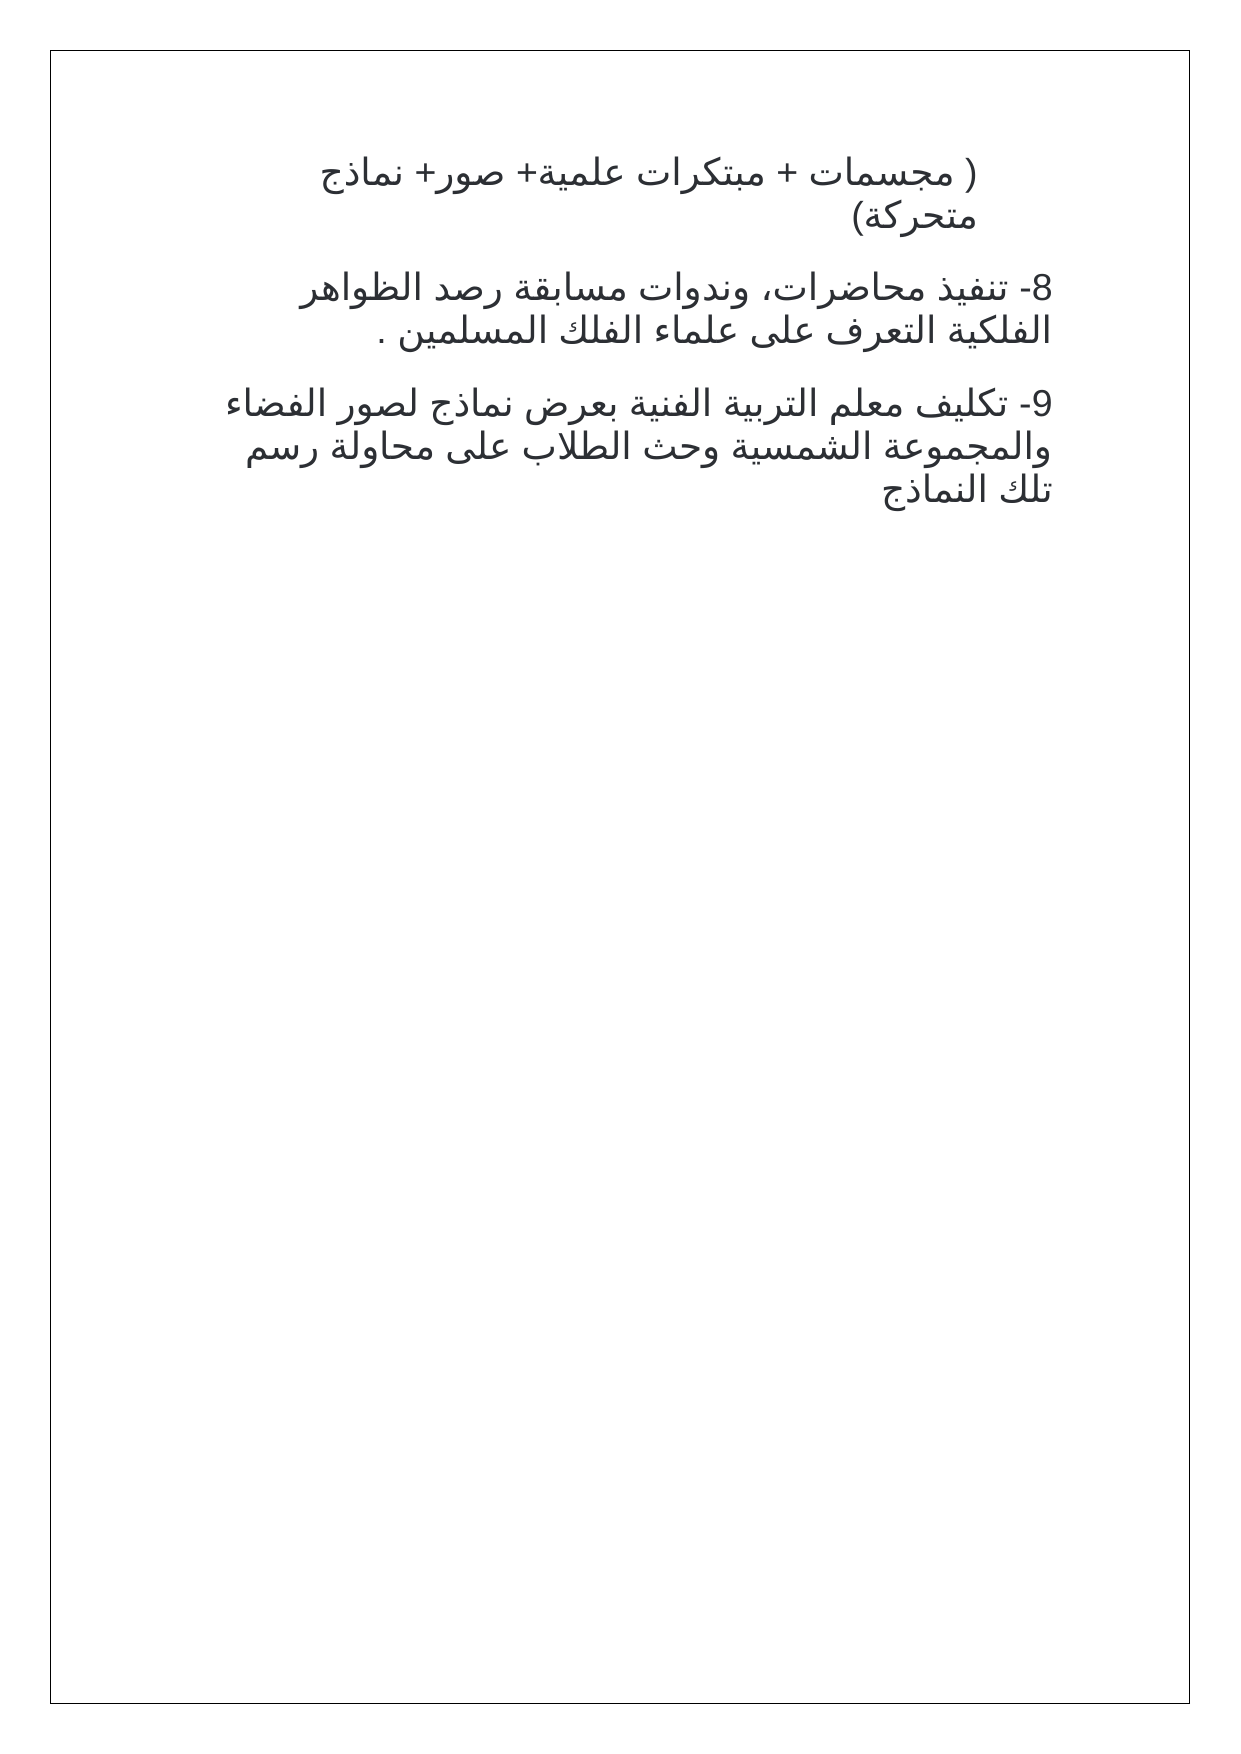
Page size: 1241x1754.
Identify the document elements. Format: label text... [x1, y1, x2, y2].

text 9- تكليف معلم التربية الفنية بعرض نماذج لصور الفضاء والمجموعة الشمسية وحث الطلاب على محاولة رسم تلك النماذج [187, 381, 1053, 510]
text 8- تنفيذ محاضرات، وندوات مسابقة رصد الظواهر الفلكية التعرف على علماء الفلك المسلمين . [187, 265, 1053, 352]
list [187, 150, 1015, 236]
